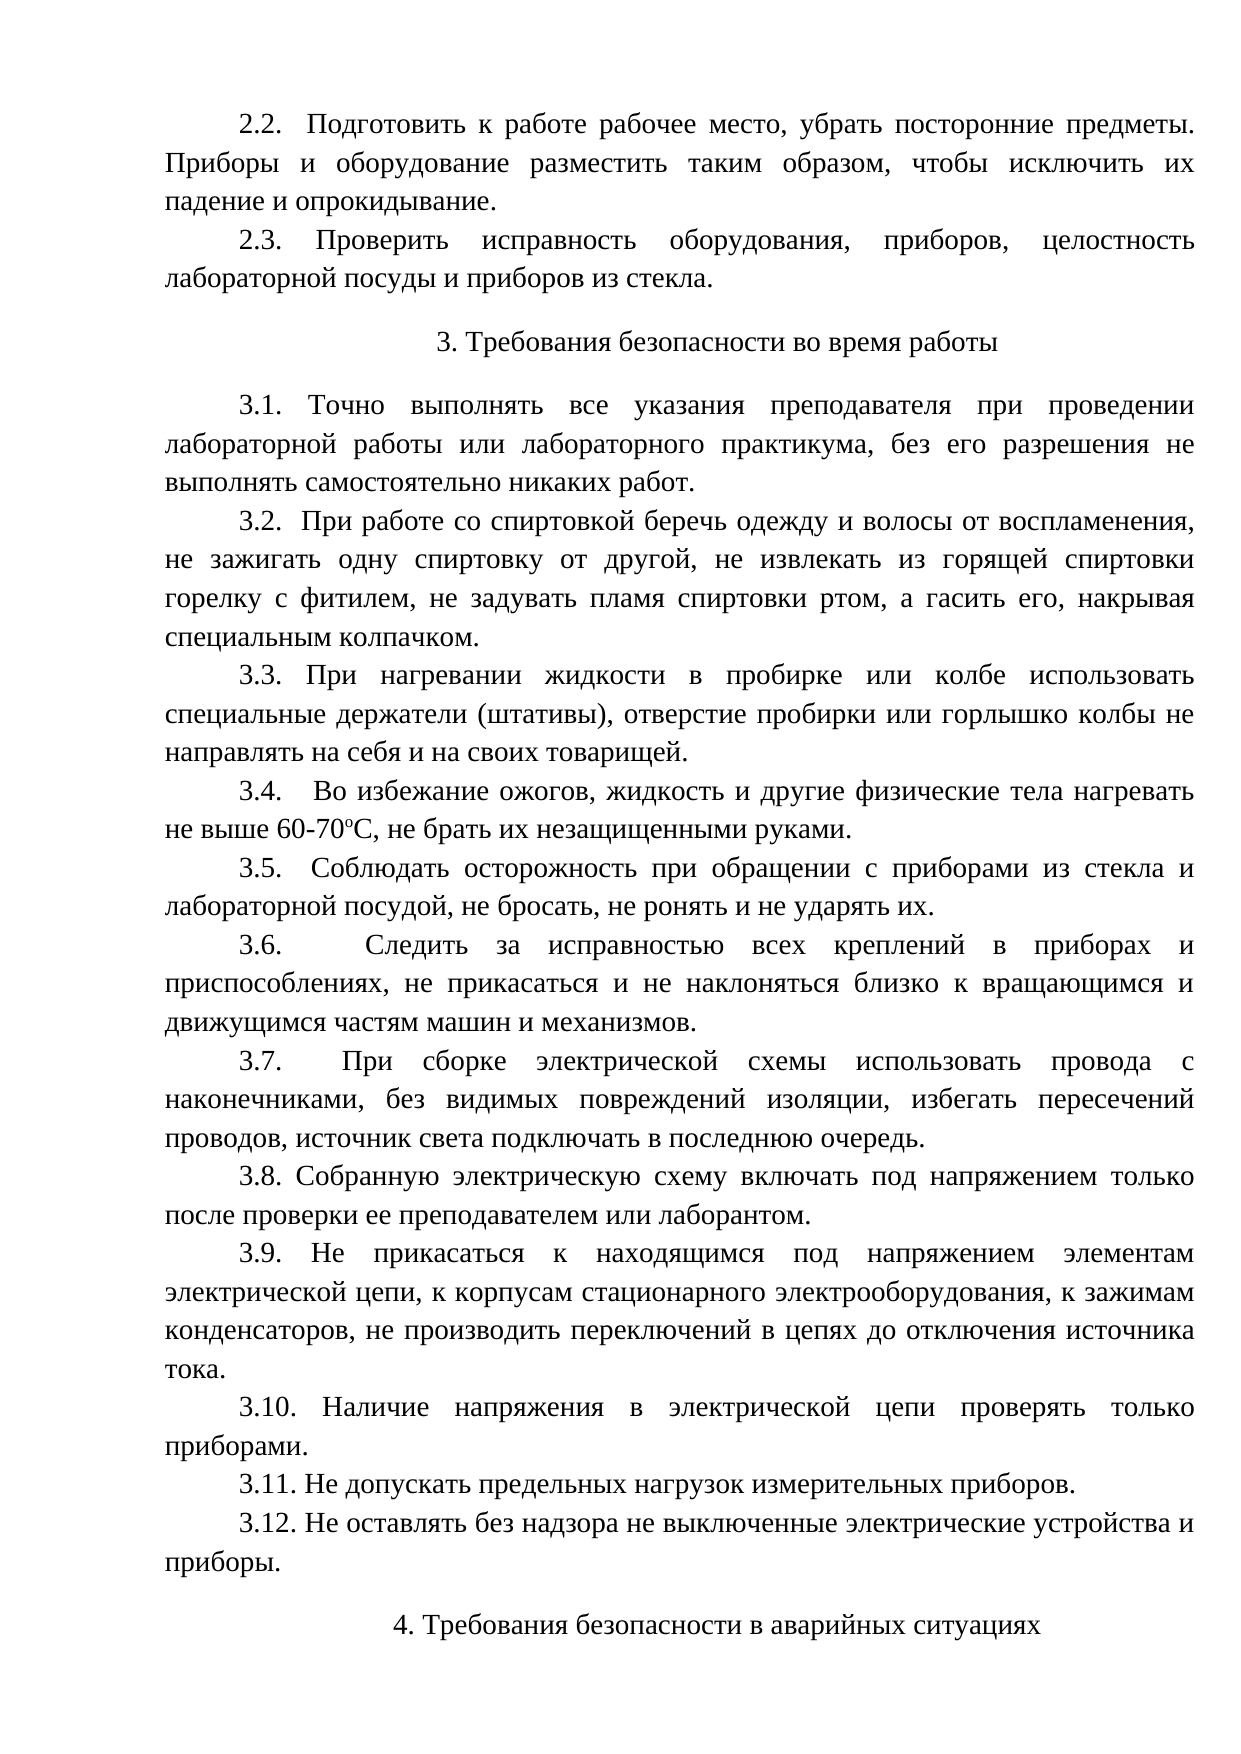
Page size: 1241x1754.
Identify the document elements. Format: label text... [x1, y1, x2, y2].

text 3.12. Не оставлять без надзора не выключенные электрические устройства и приборы. [164, 1505, 1196, 1577]
text 3.5. Соблюдать осторожность при обращении с приборами из стекла и лабораторной посудой, не бросать, не ронять и не ударять их. [164, 850, 1196, 922]
text 3.8. Собранную электрическую схему включать под напряжением только после проверки ее преподавателем или лаборантом. [164, 1158, 1196, 1230]
text 3. Требования безопасности во время работы [164, 324, 1196, 357]
text 3.7. При сборке электрической схемы использовать провода с наконечниками, без видимых повреждений изоляции, избегать пересечений проводов, источник света подключать в последнюю очередь. [164, 1043, 1196, 1153]
text 2.3. Проверить исправность оборудования, приборов, целостность лабораторной посуды и приборов из стекла. [164, 222, 1196, 294]
text 3.3. При нагревании жидкости в пробирке или колбе использовать специальные держатели (штативы), отверстие пробирки или горлышко колбы не направлять на себя и на своих товарищей. [164, 657, 1196, 768]
text 3.4. Во избежание ожогов, жидкость и другие физические тела нагревать не выше 60-70оС, не брать их незащищенными руками. [164, 773, 1196, 845]
text 3.2. При работе со спиртовкой беречь одежду и волосы от воспламенения, не зажигать одну спиртовку от другой, не извлекать из горящей спиртовки горелку с фитилем, не задувать пламя спиртовки ртом, а гасить его, накрывая специальным колпачком. [164, 503, 1196, 652]
text 3.11. Не допускать предельных нагрузок измерительных приборов. [164, 1467, 1196, 1500]
text 3.1. Точно выполнять все указания преподавателя при проведении лабораторной работы или лабораторного практикума, без его разрешения не выполнять самостоятельно никаких работ. [164, 387, 1196, 498]
text 4. Требования безопасности в аварийных ситуациях [164, 1607, 1196, 1641]
text 3.6. Следить за исправностью всех креплений в приборах и приспособлениях, не прикасаться и не наклоняться близко к вращающимся и движущимся частям машин и механизмов. [164, 927, 1196, 1038]
text 3.10. Наличие напряжения в электрической цепи проверять только приборами. [164, 1389, 1196, 1462]
text 3.9. Не прикасаться к находящимся под напряжением элементам электрической цепи, к корпусам стационарного электрооборудования, к зажимам конденсаторов, не производить переключений в цепях до отключения источника тока. [164, 1235, 1196, 1384]
text 2.2. Подготовить к работе рабочее место, убрать посторонние предметы. Приборы и оборудование разместить таким образом, чтобы исключить их падение и опрокидывание. [164, 106, 1196, 217]
